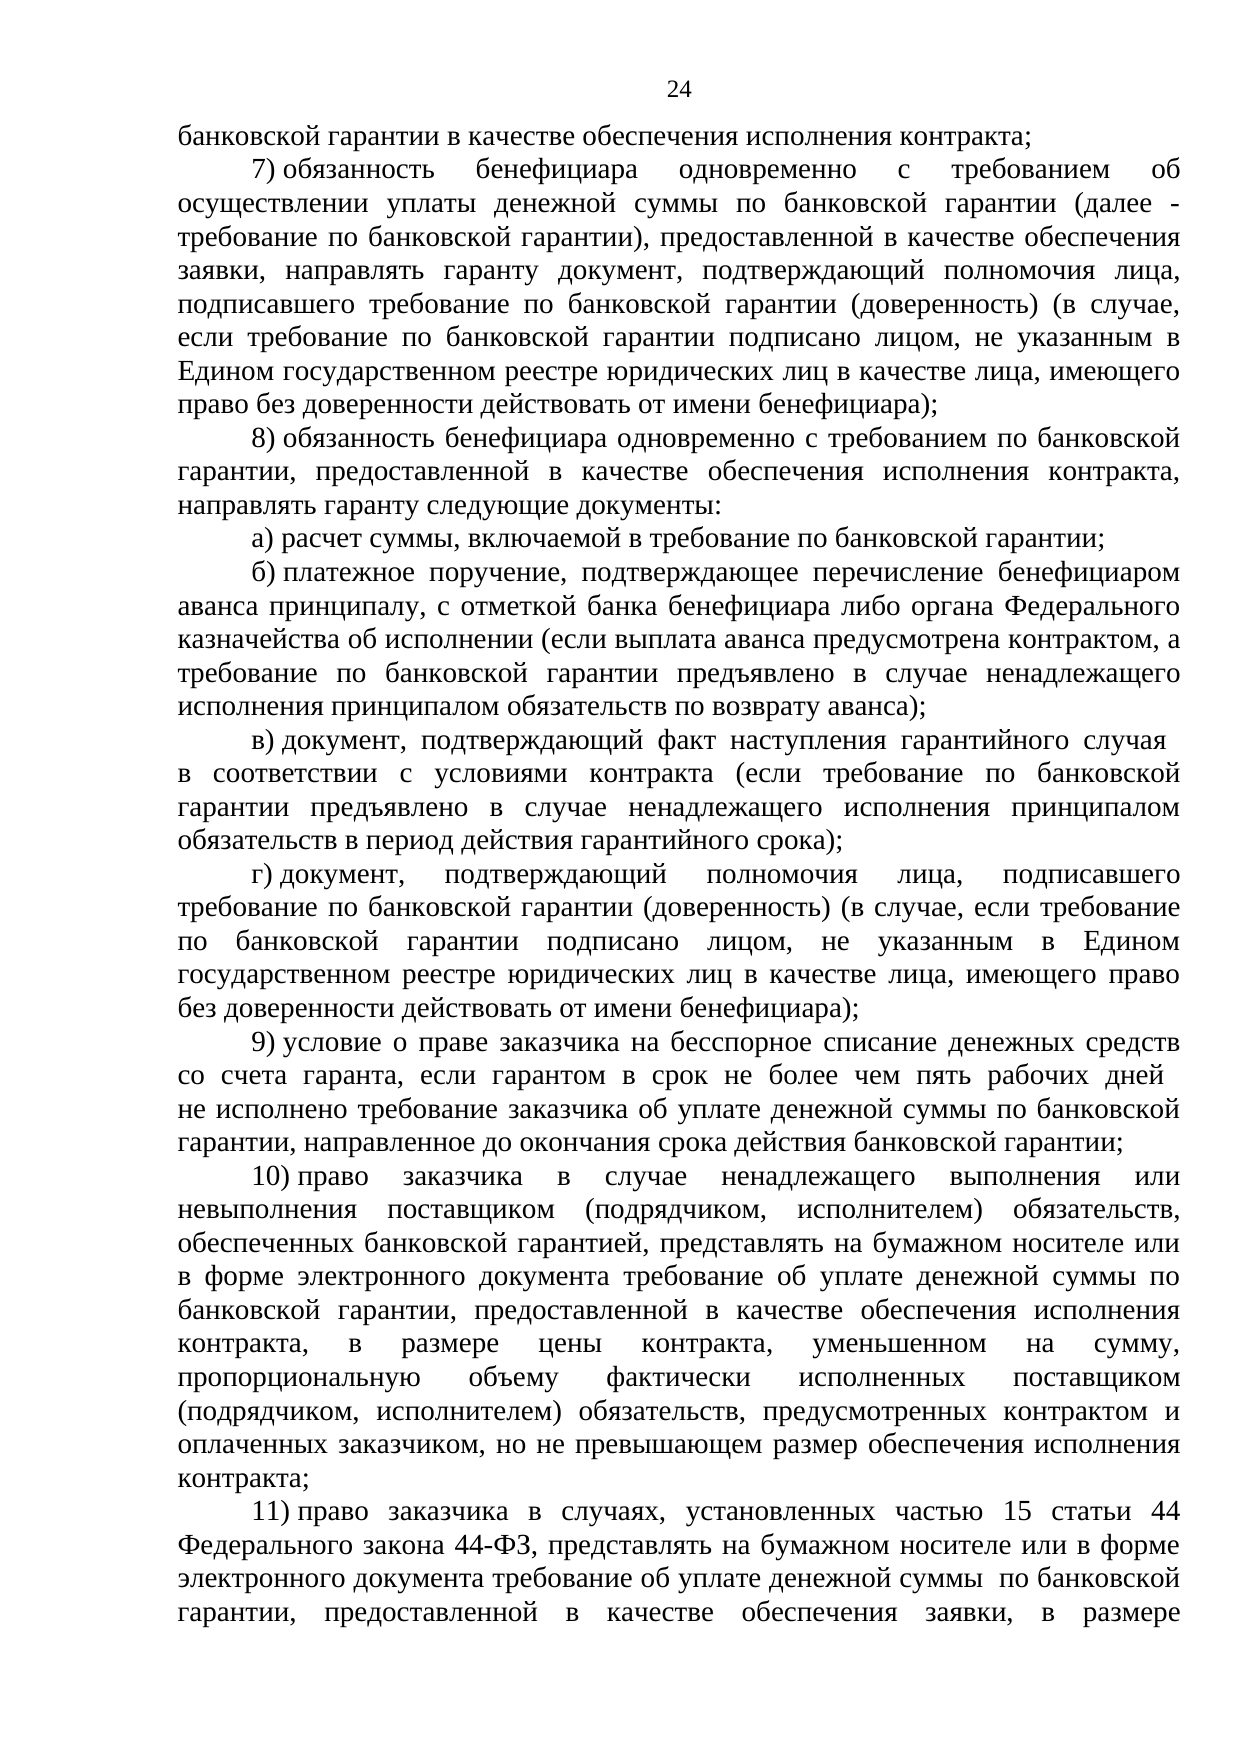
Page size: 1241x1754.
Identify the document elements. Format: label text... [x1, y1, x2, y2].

text а) расчет суммы, включаемой в требование по банковской гарантии; [177, 521, 1181, 554]
text г) документ, подтверждающий полномочия лица, подписавшего требование по банковской гарантии (доверенность) (в случае, если требование по банковской гарантии подписано лицом, не указанным в Едином государственном реестре юридических лиц в качестве лица, имеющего право без доверенности действовать от имени бенефициара); [177, 856, 1181, 1024]
text 7) обязанность бенефициара одновременно с требованием об осуществлении уплаты денежной суммы по банковской гарантии (далее - требование по банковской гарантии), предоставленной в качестве обеспечения заявки, направлять гаранту документ, подтверждающий полномочия лица, подписавшего требование по банковской гарантии (доверенность) (в случае, если требование по банковской гарантии подписано лицом, не указанным в Едином государственном реестре юридических лиц в качестве лица, имеющего право без доверенности действовать от имени бенефициара); [177, 152, 1181, 420]
text в) документ, подтверждающий факт наступления гарантийного случая в соответствии с условиями контракта (если требование по банковской гарантии предъявлено в случае ненадлежащего исполнения принципалом обязательств в период действия гарантийного срока); [177, 722, 1181, 856]
text 9) условие о праве заказчика на бесспорное списание денежных средств со счета гаранта, если гарантом в срок не более чем пять рабочих дней не исполнено требование заказчика об уплате денежной суммы по банковской гарантии, направленное до окончания срока действия банковской гарантии; [177, 1024, 1181, 1158]
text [177, 1493, 1181, 1627]
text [177, 118, 1181, 152]
text 10) право заказчика в случае ненадлежащего выполнения или невыполнения поставщиком (подрядчиком, исполнителем) обязательств, обеспеченных банковской гарантией, представлять на бумажном носителе или в форме электронного документа требование об уплате денежной суммы по банковской гарантии, предоставленной в качестве обеспечения исполнения контракта, в размере цены контракта, уменьшенном на сумму, пропорциональную объему фактически исполненных поставщиком (подрядчиком, исполнителем) обязательств, предусмотренных контрактом и оплаченных заказчиком, но не превышающем размер обеспечения исполнения контракта; [177, 1158, 1181, 1493]
text 8) обязанность бенефициара одновременно с требованием по банковской гарантии, предоставленной в качестве обеспечения исполнения контракта, направлять гаранту следующие документы: [177, 420, 1181, 521]
text б) платежное поручение, подтверждающее перечисление бенефициаром аванса принципалу, с отметкой банка бенефициара либо органа Федерального казначейства об исполнении (если выплата аванса предусмотрена контрактом, а требование по банковской гарантии предъявлено в случае ненадлежащего исполнения принципалом обязательств по возврату аванса); [177, 554, 1181, 722]
